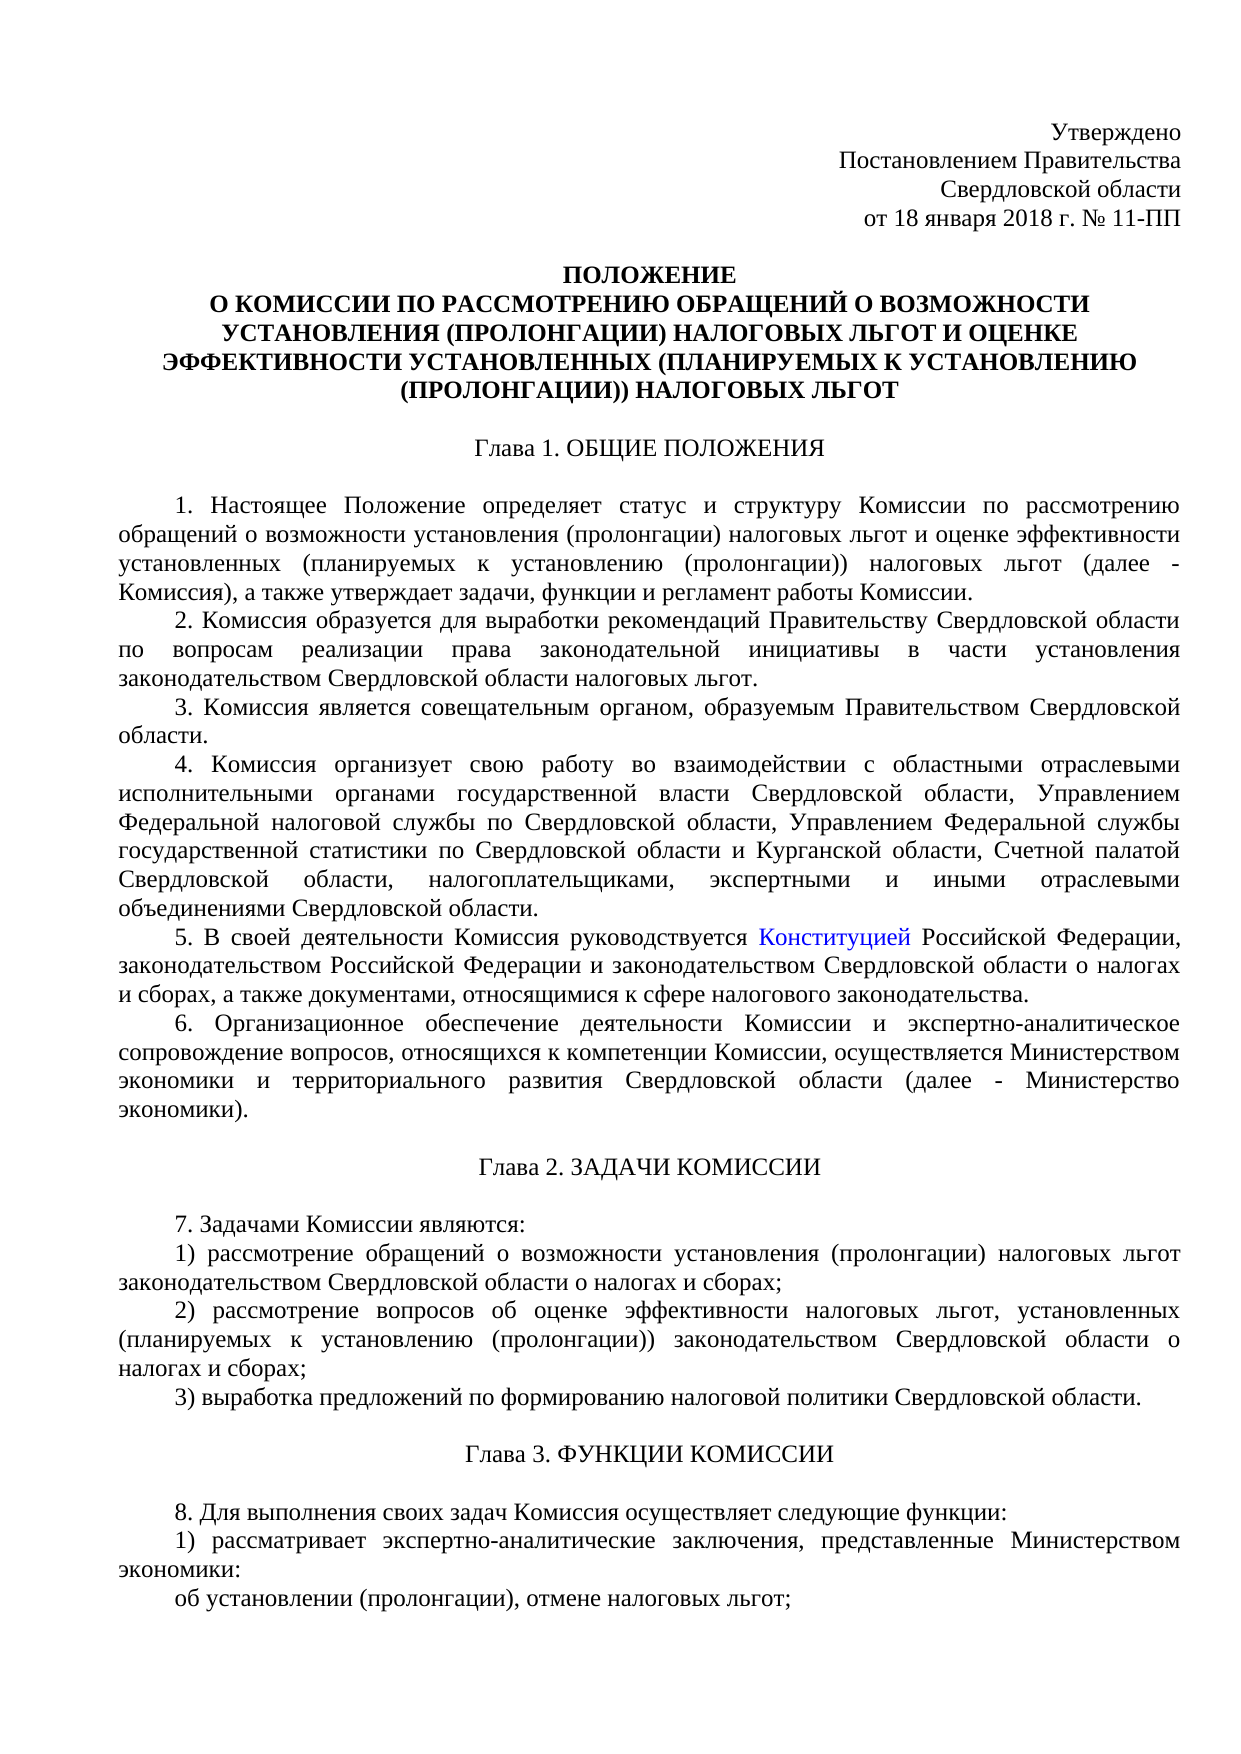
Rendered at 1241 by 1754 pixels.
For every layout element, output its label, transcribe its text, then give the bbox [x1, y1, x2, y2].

text 2) рассмотрение вопросов об оценке эффективности налоговых льгот, установленных (планируемых к установлению (пролонгации)) законодательством Свердловской области о налогах и сборах; [118, 1295, 1181, 1382]
text 4. Комиссия организует свою работу во взаимодействии с областными отраслевыми исполнительными органами государственной власти Свердловской области, Управлением Федеральной налоговой службы по Свердловской области, Управлением Федеральной службы государственной статистики по Свердловской области и Курганской области, Счетной палатой Свердловской области, налогоплательщиками, экспертными и иными отраслевыми объединениями Свердловской области. [118, 749, 1181, 922]
text Утверждено [118, 117, 1181, 145]
title УСТАНОВЛЕНИЯ (ПРОЛОНГАЦИИ) НАЛОГОВЫХ ЛЬГОТ И ОЦЕНКЕ [118, 318, 1181, 347]
text Свердловской области [118, 174, 1181, 203]
text Глава 1. ОБЩИЕ ПОЛОЖЕНИЯ [118, 433, 1181, 462]
text 8. Для выполнения своих задач Комиссия осуществляет следующие функции: [118, 1497, 1181, 1525]
text Глава 2. ЗАДАЧИ КОМИССИИ [118, 1152, 1181, 1180]
text 5. В своей деятельности Комиссия руководствуется Конституцией Российской Федерации, законодательством Российской Федерации и законодательством Свердловской области о налогах и сборах, а также документами, относящимися к сфере налогового законодательства. [118, 922, 1181, 1008]
text Постановлением Правительства [118, 145, 1181, 174]
text Глава 3. ФУНКЦИИ КОМИССИИ [118, 1439, 1181, 1468]
text 2. Комиссия образуется для выработки рекомендаций Правительству Свердловской области по вопросам реализации права законодательной инициативы в части установления законодательством Свердловской области налоговых льгот. [118, 605, 1181, 692]
text 7. Задачами Комиссии являются: [118, 1209, 1181, 1238]
text 3) выработка предложений по формированию налоговой политики Свердловской области. [118, 1382, 1181, 1410]
text 1) рассмотрение обращений о возможности установления (пролонгации) налоговых льгот законодательством Свердловской области о налогах и сборах; [118, 1238, 1181, 1295]
text об установлении (пролонгации), отмене налоговых льгот; [118, 1583, 1181, 1612]
title О КОМИССИИ ПО РАССМОТРЕНИЮ ОБРАЩЕНИЙ О ВОЗМОЖНОСТИ [118, 289, 1181, 318]
text 1) рассматривает экспертно-аналитические заключения, представленные Министерством экономики: [118, 1525, 1181, 1583]
text 3. Комиссия является совещательным органом, образуемым Правительством Свердловской области. [118, 692, 1181, 749]
text 1. Настоящее Положение определяет статус и структуру Комиссии по рассмотрению обращений о возможности установления (пролонгации) налоговых льгот и оценке эффективности установленных (планируемых к установлению (пролонгации)) налоговых льгот (далее - Комиссия), а также утверждает задачи, функции и регламент работы Комиссии. [118, 490, 1181, 605]
text от 18 января 2018 г. № 11-ПП [118, 203, 1181, 232]
text 6. Организационное обеспечение деятельности Комиссии и экспертно-аналитическое сопровождение вопросов, относящихся к компетенции Комиссии, осуществляется Министерством экономики и территориального развития Свердловской области (далее - Министерство экономики). [118, 1008, 1181, 1123]
title ПОЛОЖЕНИЕ [118, 260, 1181, 289]
title ЭФФЕКТИВНОСТИ УСТАНОВЛЕННЫХ (ПЛАНИРУЕМЫХ К УСТАНОВЛЕНИЮ [118, 347, 1181, 375]
title (ПРОЛОНГАЦИИ)) НАЛОГОВЫХ ЛЬГОТ [118, 375, 1181, 404]
